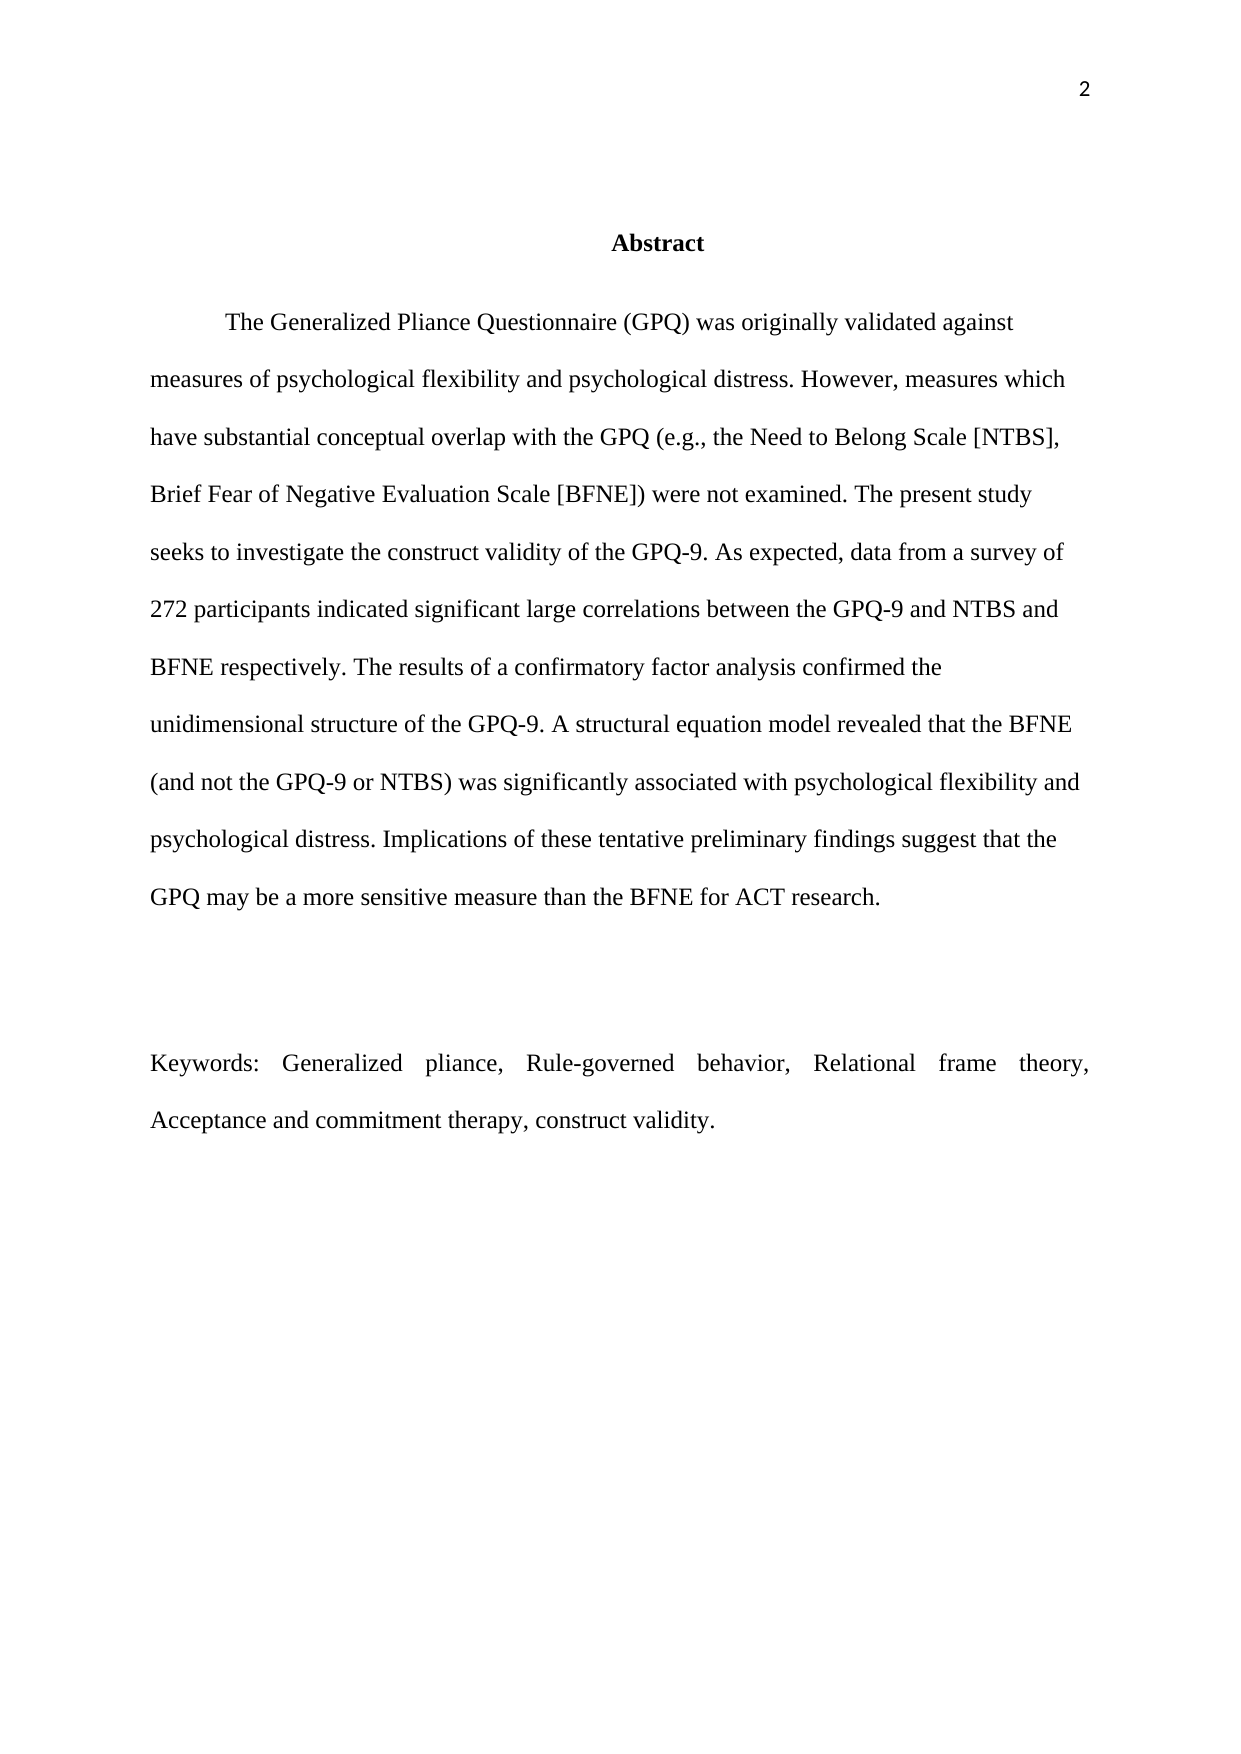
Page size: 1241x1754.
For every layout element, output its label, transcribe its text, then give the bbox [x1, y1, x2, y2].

text The Generalized Pliance Questionnaire (GPQ) was originally validated against measures of psychological flexibility and psychological distress. However, measures which have substantial conceptual overlap with the GPQ (e.g., the Need to Belong Scale [NTBS], Brief Fear of Negative Evaluation Scale [BFNE]) were not examined. The present study seeks to investigate the construct validity of the GPQ-9. As expected, data from a survey of 272 participants indicated significant large correlations between the GPQ-9 and NTBS and BFNE respectively. The results of a confirmatory factor analysis confirmed the unidimensional structure of the GPQ-9. A structural equation model revealed that the BFNE (and not the GPQ-9 or NTBS) was significantly associated with psychological flexibility and psychological distress. Implications of these tentative preliminary findings suggest that the GPQ may be a more sensitive measure than the BFNE for ACT research. [150, 307, 1090, 910]
text Abstract [150, 228, 1090, 257]
text Keywords: Generalized pliance, Rule-governed behavior, Relational frame theory, Acceptance and commitment therapy, construct validity. [150, 1048, 1090, 1134]
